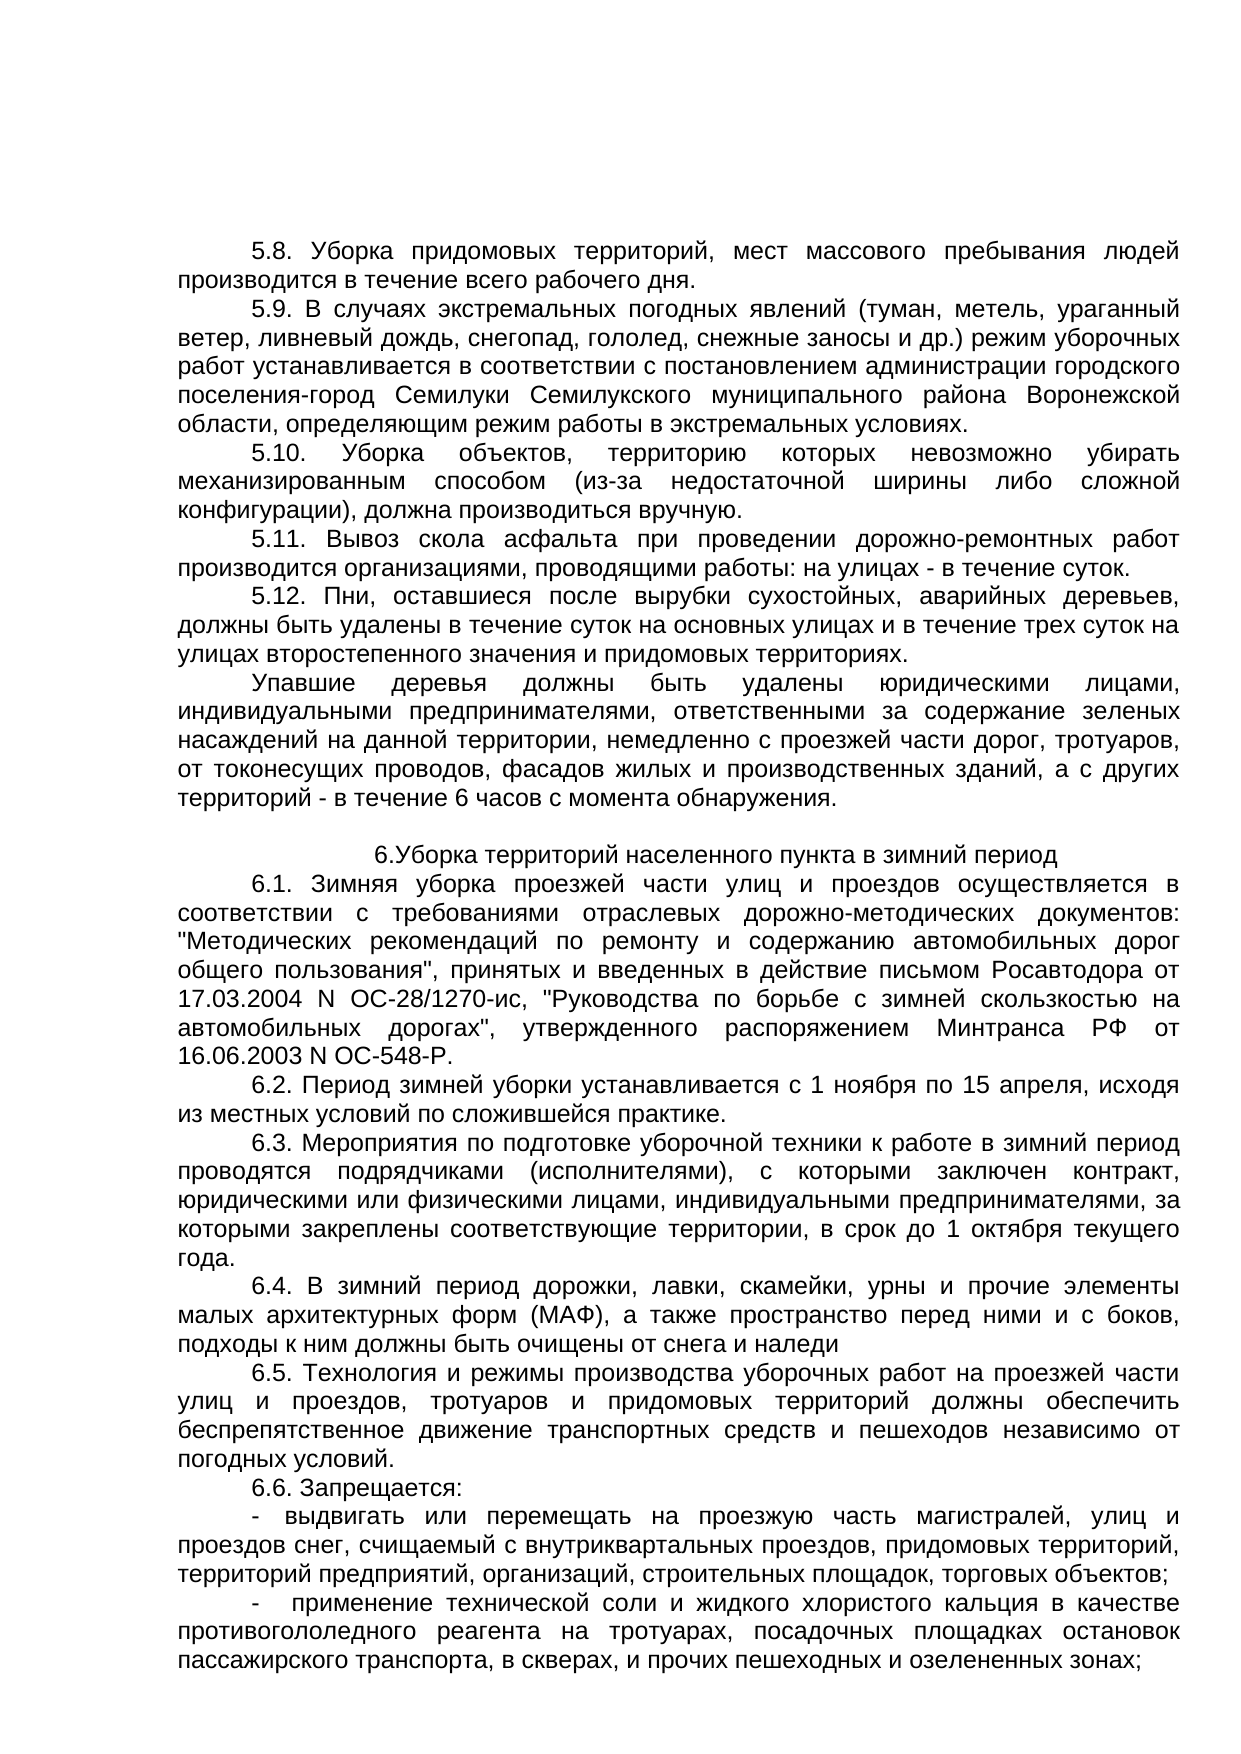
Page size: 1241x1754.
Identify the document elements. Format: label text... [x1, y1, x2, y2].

text 6.5. Технология и режимы производства уборочных работ на проезжей части улиц и проездов, тротуаров и придомовых территорий должны обеспечить беспрепятственное движение транспортных средств и пешеходов независимо от погодных условий. [177, 1357, 1181, 1472]
text 5.8. Уборка придомовых территорий, мест массового пребывания людей производится в течение всего рабочего дня. [177, 236, 1181, 294]
text 5.12. Пни, оставшиеся после вырубки сухостойных, аварийных деревьев, должны быть удалены в течение суток на основных улицах и в течение трех суток на улицах второстепенного значения и придомовых территориях. [177, 581, 1181, 667]
text 6.6. Запрещается: [177, 1472, 1181, 1501]
text 5.9. В случаях экстремальных погодных явлений (туман, метель, ураганный ветер, ливневый дождь, снегопад, гололед, снежные заносы и др.) режим уборочных работ устанавливается в соответствии с постановлением администрации городского поселения-город Семилуки Семилукского муниципального района Воронежской области, определяющим режим работы в экстремальных условиях. [177, 294, 1181, 437]
text 5.11. Вывоз скола асфальта при проведении дорожно-ремонтных работ производится организациями, проводящими работы: на улицах - в течение суток. [177, 524, 1181, 581]
text 6.1. Зимняя уборка проезжей части улиц и проездов осуществляется в соответствии с требованиями отраслевых дорожно-методических документов: "Методических рекомендаций по ремонту и содержанию автомобильных дорог общего пользования", принятых и введенных в действие письмом Росавтодора от 17.03.2004 N ОС-28/1270-ис, "Руководства по борьбе с зимней скользкостью на автомобильных дорогах", утвержденного распоряжением Минтранса РФ от 16.06.2003 N ОС-548-Р. [177, 869, 1181, 1070]
text 5.10. Уборка объектов, территорию которых невозможно убирать механизированным способом (из-за недостаточной ширины либо сложной конфигурации), должна производиться вручную. [177, 437, 1181, 524]
text Упавшие деревья должны быть удалены юридическими лицами, индивидуальными предпринимателями, ответственными за содержание зеленых насаждений на данной территории, немедленно с проезжей части дорог, тротуаров, от токонесущих проводов, фасадов жилых и производственных зданий, а с других территорий - в течение 6 часов с момента обнаружения. [177, 667, 1181, 811]
list применение технической соли и жидкого хлористого кальция в качестве противогололедного реагента на тротуарах, посадочных площадках остановок пассажирского транспорта, в скверах, и прочих пешеходных и озелененных зонах; [177, 1587, 1181, 1674]
text 6.3. Мероприятия по подготовке уборочной техники к работе в зимний период проводятся подрядчиками (исполнителями), с которыми заключен контракт, юридическими или физическими лицами, индивидуальными предпринимателями, за которыми закреплены соответствующие территории, в срок до 1 октября текущего года. [177, 1127, 1181, 1271]
text 6.4. В зимний период дорожки, лавки, скамейки, урны и прочие элементы малых архитектурных форм (МАФ), а также пространство перед ними и с боков, подходы к ним должны быть очищены от снега и наледи [177, 1271, 1181, 1357]
text 6.Уборка территорий населенного пункта в зимний период [177, 840, 1181, 869]
text 6.2. Период зимней уборки устанавливается с 1 ноября по 15 апреля, исходя из местных условий по сложившейся практике. [177, 1070, 1181, 1127]
list выдвигать или перемещать на проезжую часть магистралей, улиц и проездов снег, счищаемый с внутриквартальных проездов, придомовых территорий, территорий предприятий, организаций, строительных площадок, торговых объектов; [177, 1501, 1181, 1587]
